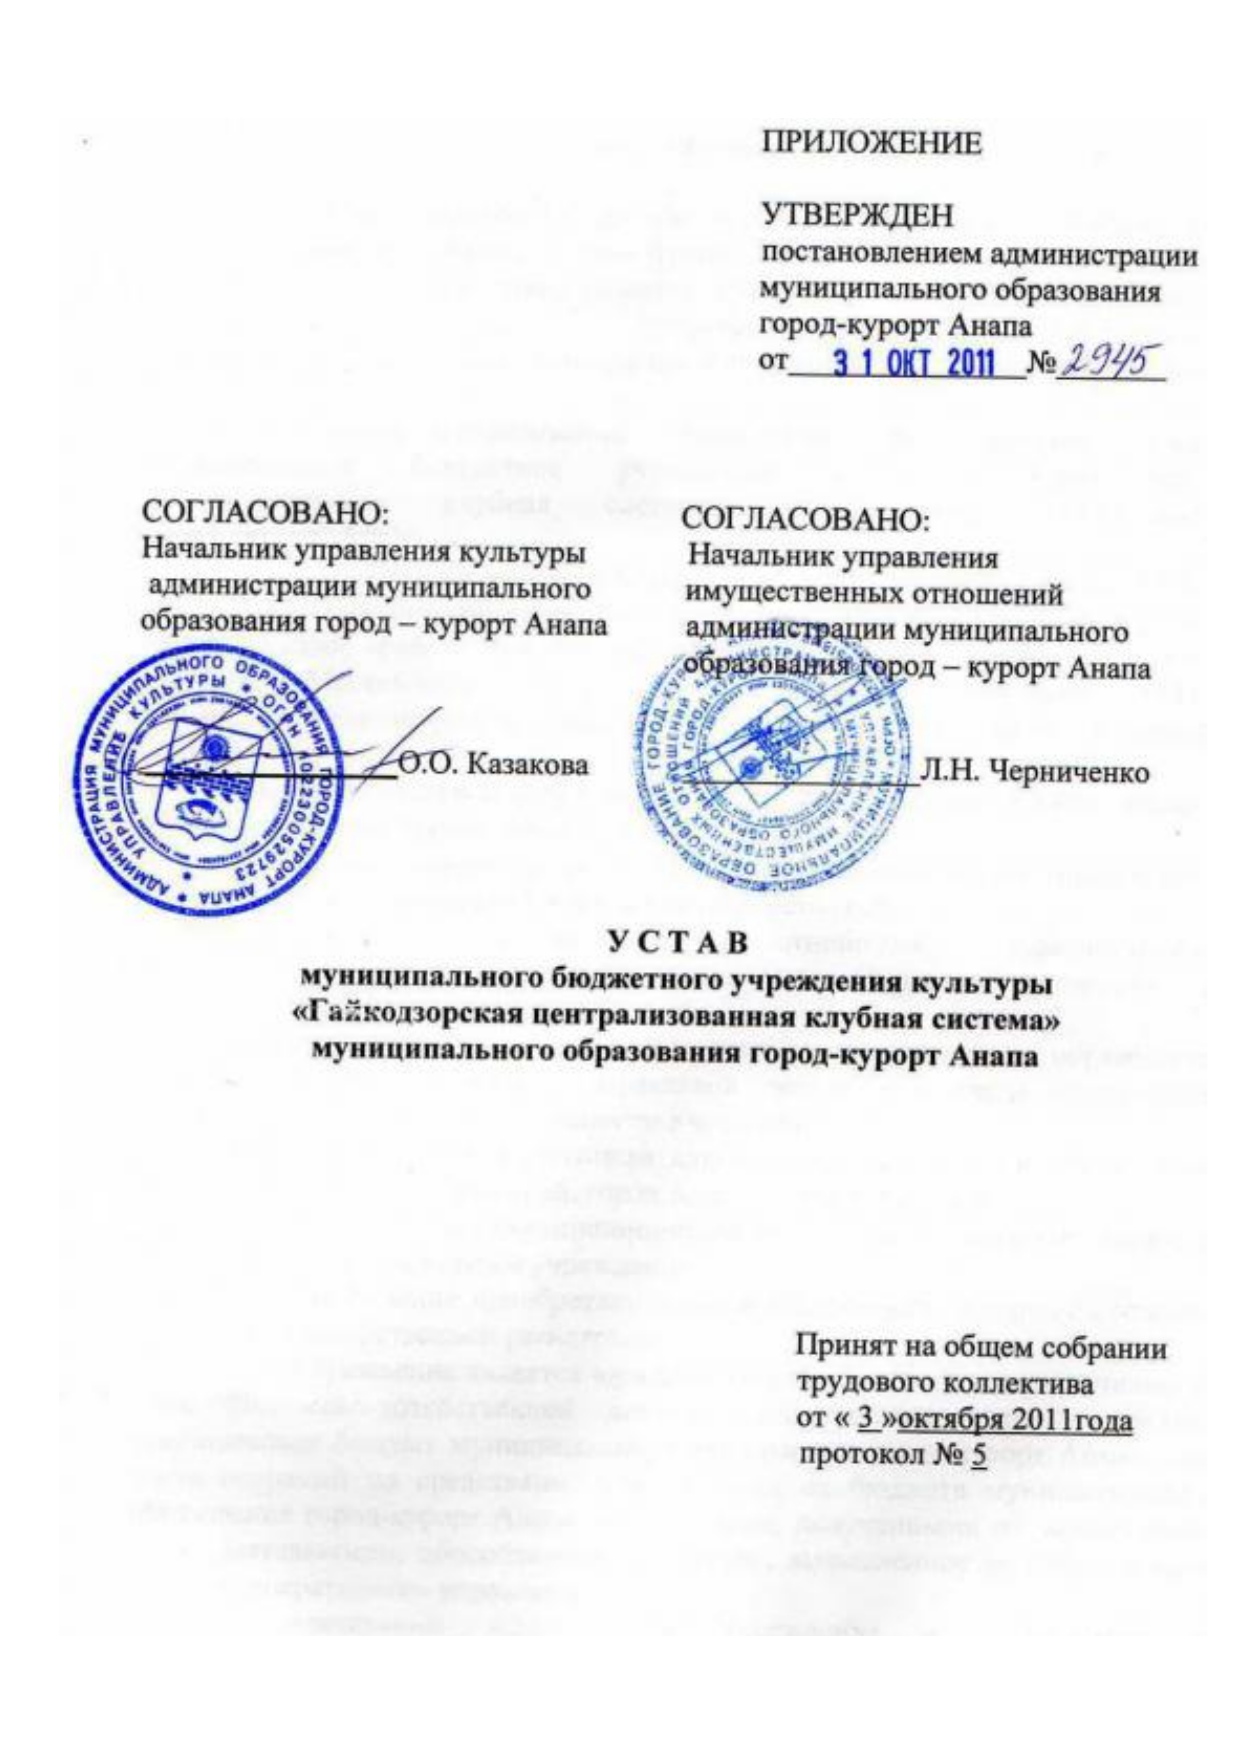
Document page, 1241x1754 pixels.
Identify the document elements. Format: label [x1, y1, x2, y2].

picture [59, 118, 1208, 1636]
